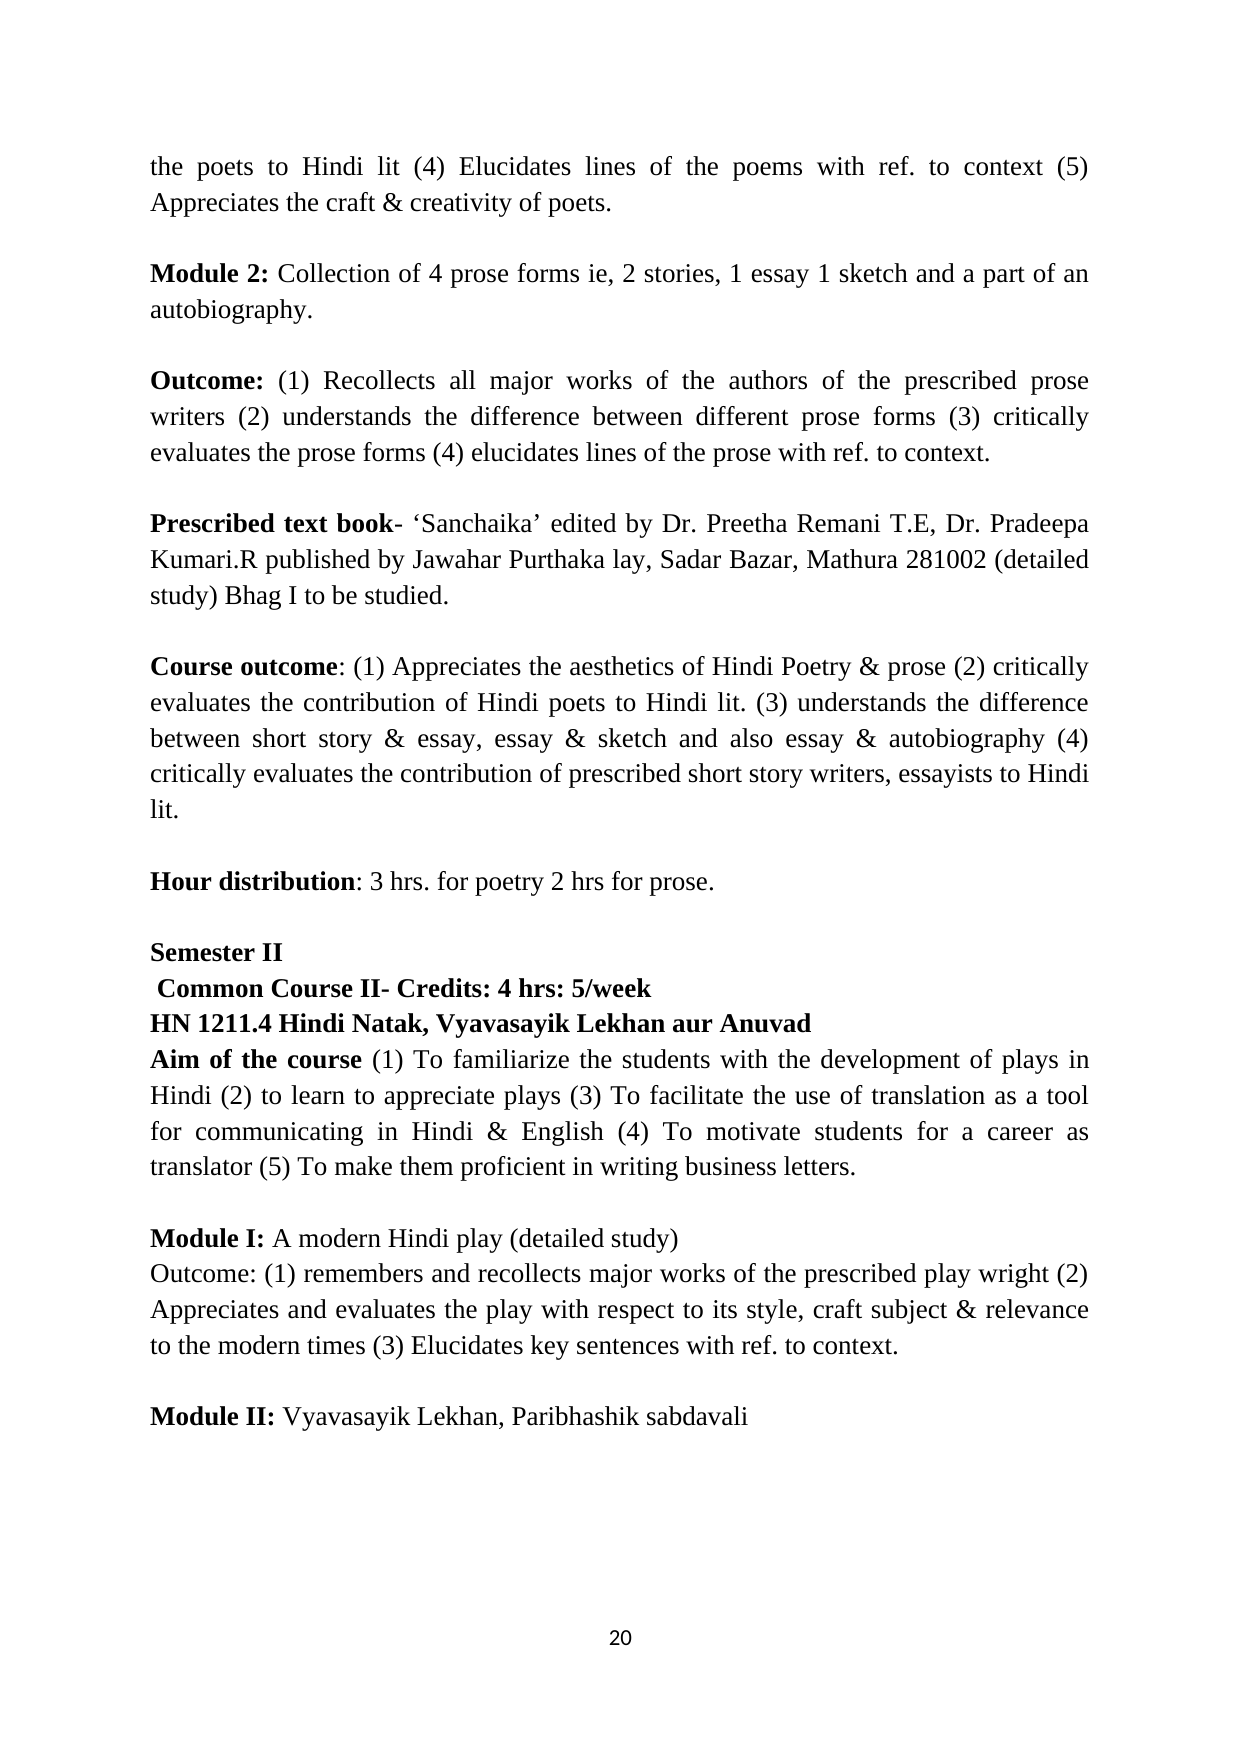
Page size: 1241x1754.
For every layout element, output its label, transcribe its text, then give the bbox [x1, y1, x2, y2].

text Hour distribution: 3 hrs. for poetry 2 hrs for prose. [150, 864, 1090, 896]
text Course outcome: (1) Appreciates the aesthetics of Hindi Poetry & prose (2) critically evaluates the contribution of Hindi poets to Hindi lit. (3) understands the difference between short story & essay, essay & sketch and also essay & autobiography (4) critically evaluates the contribution of prescribed short story writers, essayists to Hindi lit. [150, 650, 1090, 824]
text Outcome: (1) Recollects all major works of the authors of the prescribed prose writers (2) understands the difference between different prose forms (3) critically evaluates the prose forms (4) elucidates lines of the prose with ref. to context. [150, 364, 1090, 467]
text Aim of the course (1) To familiarize the students with the development of plays in Hindi (2) to learn to appreciate plays (3) To facilitate the use of translation as a tool for communicating in Hindi & English (4) To motivate students for a career as translator (5) To make them proficient in writing business letters. [150, 1043, 1090, 1182]
text Module 2: Collection of 4 prose forms ie, 2 stories, 1 essay 1 sketch and a part of an autobiography. [150, 257, 1090, 324]
text Prescribed text book- ‘Sanchaika’ edited by Dr. Preetha Remani T.E, Dr. Pradeepa Kumari.R published by Jawahar Purthaka lay, Sadar Bazar, Mathura 281002 (detailed study) Bhag I to be studied. [150, 507, 1090, 610]
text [150, 150, 1090, 217]
text Module I: A modern Hindi play (detailed study) [150, 1222, 1090, 1253]
text Outcome: (1) remembers and recollects major works of the prescribed play wright (2) Appreciates and evaluates the play with respect to its style, craft subject & relevance to the modern times (3) Elucidates key sentences with ref. to context. [150, 1258, 1090, 1360]
text Semester II [150, 936, 1090, 967]
text Module II: Vyavasayik Lekhan, Paribhashik sabdavali [150, 1401, 1090, 1432]
text HN 1211.4 Hindi Natak, Vyavasayik Lekhan aur Anuvad [150, 1007, 1090, 1039]
text Common Course II- Credits: 4 hrs: 5/week [150, 972, 1090, 1003]
